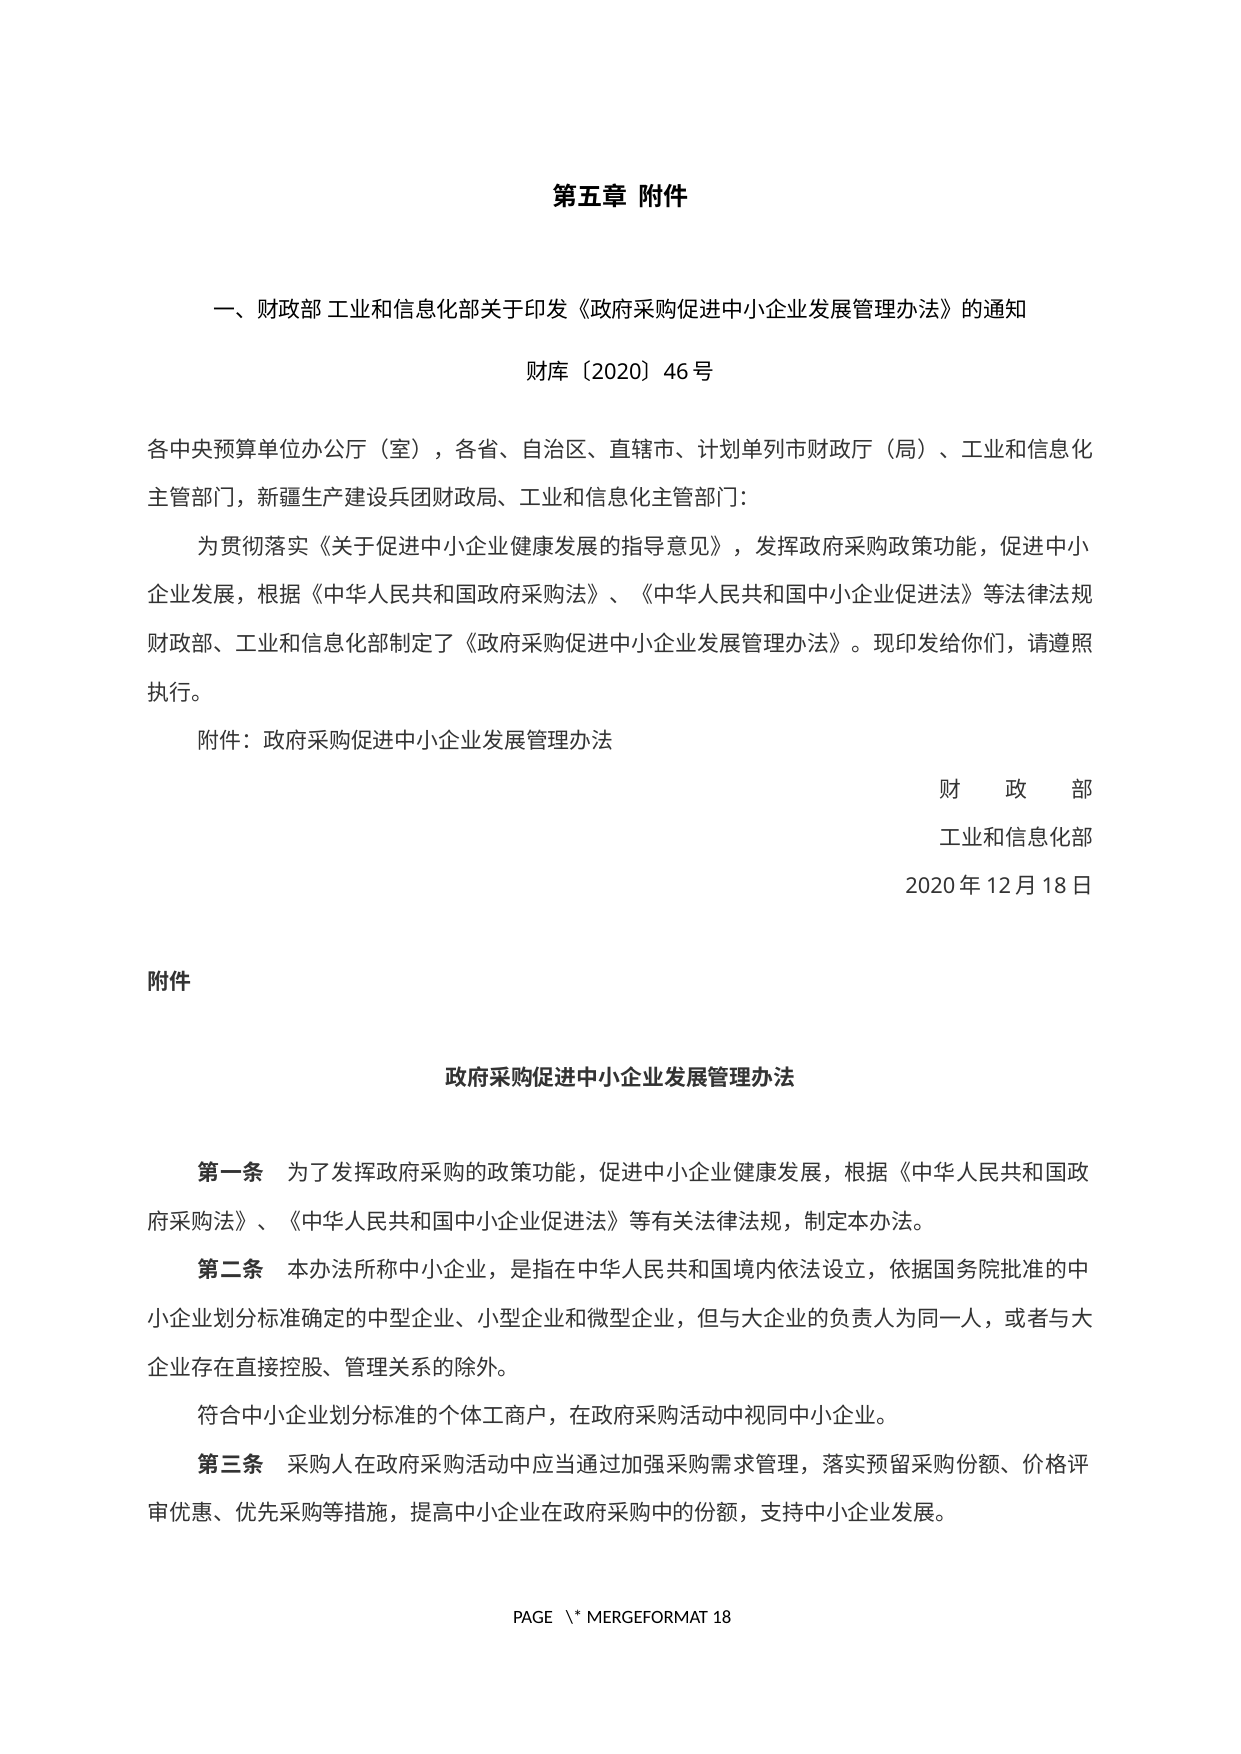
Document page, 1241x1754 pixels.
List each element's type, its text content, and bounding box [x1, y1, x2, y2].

text 政府采购促进中小企业发展管理办法 [148, 1059, 1093, 1092]
text 第五章 附件 [148, 162, 1093, 227]
text 为贯彻落实《关于促进中小企业健康发展的指导意见》，发挥政府采购政策功能，促进中小企业发展，根据《中华人民共和国政府采购法》、《中华人民共和国中小企业促进法》等法律法规，财政部、工业和信息化部制定了《政府采购促进中小企业发展管理办法》。现印发给你们，请遵照执行。 [148, 528, 1093, 707]
text 第三条 采购人在政府采购活动中应当通过加强采购需求管理，落实预留采购份额、价格评审优惠、优先采购等措施，提高中小企业在政府采购中的份额，支持中小企业发展。 [148, 1446, 1093, 1527]
text 工业和信息化部 [148, 819, 1093, 852]
text 2020年12月18日 [148, 868, 1093, 900]
text 第二条 本办法所称中小企业，是指在中华人民共和国境内依法设立，依据国务院批准的中小企业划分标准确定的中型企业、小型企业和微型企业，但与大企业的负责人为同一人，或者与大企业存在直接控股、管理关系的除外。 [148, 1252, 1093, 1382]
text 财 政 部 [148, 771, 1093, 804]
subtitle 一、财政部 工业和信息化部关于印发《政府采购促进中小企业发展管理办法》的通知 [148, 292, 1093, 324]
text 附件：政府采购促进中小企业发展管理办法 [148, 723, 1093, 755]
text 财库〔2020〕46号 [148, 354, 1093, 386]
text 附件 [148, 963, 1093, 996]
text 各中央预算单位办公厅（室），各省、自治区、直辖市、计划单列市财政厅（局）、工业和信息化主管部门，新疆生产建设兵团财政局、工业和信息化主管部门： [148, 431, 1093, 512]
text 第一条 为了发挥政府采购的政策功能，促进中小企业健康发展，根据《中华人民共和国政府采购法》、《中华人民共和国中小企业促进法》等有关法律法规，制定本办法。 [148, 1155, 1093, 1236]
text 符合中小企业划分标准的个体工商户，在政府采购活动中视同中小企业。 [148, 1398, 1093, 1430]
